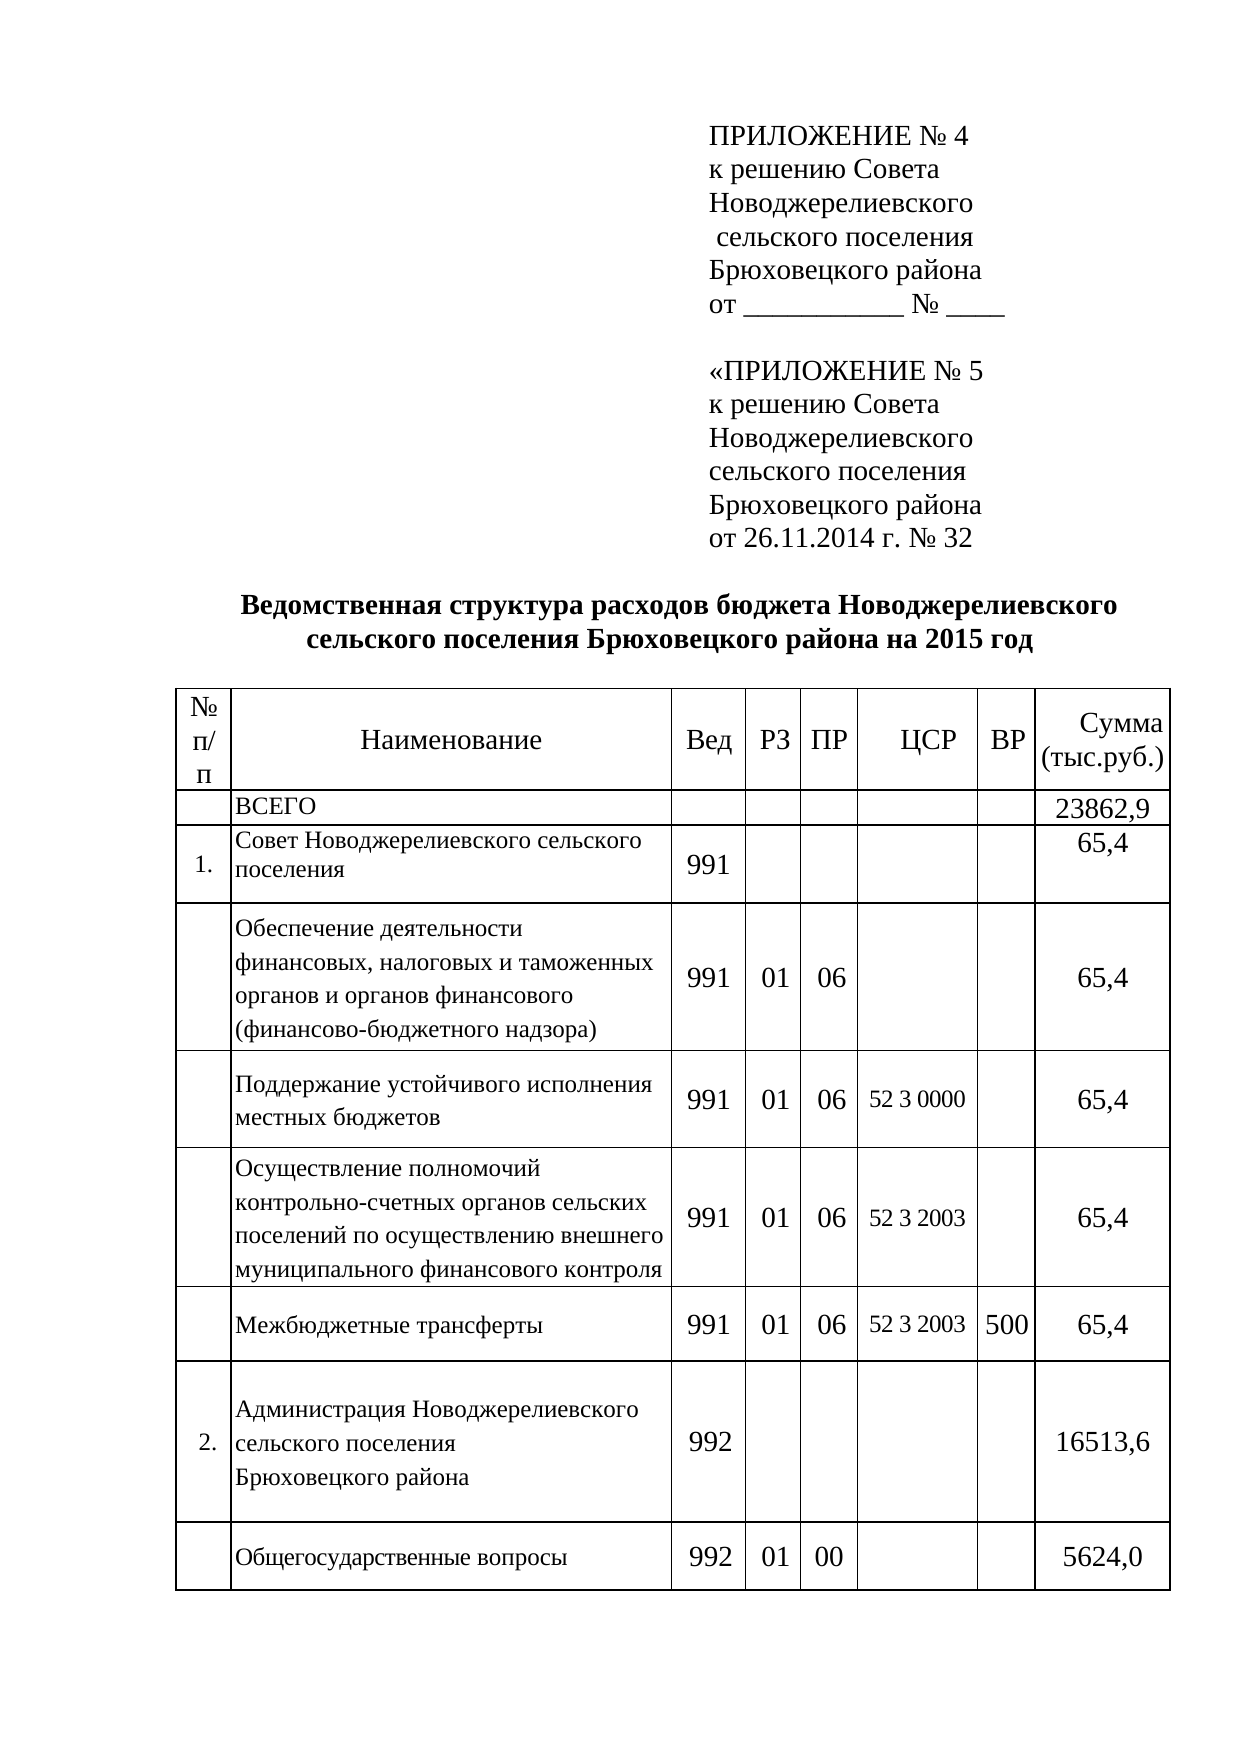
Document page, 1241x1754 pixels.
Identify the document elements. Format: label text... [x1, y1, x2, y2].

table_cell 65,4 [1036, 904, 1169, 1049]
table_cell 65,4 [1036, 1148, 1169, 1286]
table_cell 06 [801, 904, 857, 1049]
table_cell Обеспечение деятельности финансовых, налоговых и таможенных органов и органов финансового (финансово-бюджетного надзора) [232, 904, 671, 1049]
table_cell Совет Новоджерелиевского сельского поселения [232, 826, 671, 902]
table_cell [858, 1523, 977, 1589]
table_cell [978, 791, 1034, 824]
table_cell [672, 791, 745, 824]
text ПРИЛОЖЕНИЕ № 4 [177, 118, 1181, 152]
table_cell Администрация Новоджерелиевского сельского поселения Брюховецкого района [232, 1362, 671, 1521]
text к решению Совета [177, 152, 1181, 185]
table_header РЗ [746, 689, 800, 789]
table_cell 65,4 [1036, 1051, 1169, 1147]
table_cell 2. [177, 1362, 230, 1521]
table_header Вед [672, 689, 745, 789]
table_cell [858, 826, 977, 902]
table_cell [978, 1148, 1034, 1286]
table_cell 1. [177, 826, 230, 902]
text Новоджерелиевского [177, 420, 1181, 453]
table_cell 991 [672, 1051, 745, 1147]
table_cell 00 [801, 1523, 857, 1589]
text от 26.11.2014 г. № 32 [177, 521, 1181, 554]
table_cell [177, 1523, 230, 1589]
table_cell Общегосударственные вопросы [232, 1523, 671, 1589]
table_cell [801, 791, 857, 824]
table_header ПР [801, 689, 857, 789]
table_cell 500 [978, 1287, 1034, 1360]
text Брюховецкого района [177, 252, 1181, 286]
text Брюховецкого района [177, 487, 1181, 521]
table_cell 01 [746, 1148, 800, 1286]
table_cell [177, 904, 230, 1049]
table_cell [746, 1362, 800, 1521]
table_cell Межбюджетные трансферты [232, 1287, 671, 1360]
table_cell 16513,6 [1036, 1362, 1169, 1521]
table_cell 01 [746, 1287, 800, 1360]
table_cell [858, 791, 977, 824]
text сельского поселения [177, 219, 1181, 252]
table_header Сумма (тыс.руб.) [1036, 689, 1169, 789]
table_cell 65,4 [1036, 826, 1169, 902]
table_header Наименование [232, 689, 671, 789]
table_cell [978, 1523, 1034, 1589]
table_cell 65,4 [1036, 1287, 1169, 1360]
text сельского поселения [177, 453, 1181, 487]
table_cell 992 [672, 1523, 745, 1589]
table_cell 991 [672, 1287, 745, 1360]
table_cell [177, 1051, 230, 1147]
table_cell 06 [801, 1148, 857, 1286]
text от ___________ № ____ [177, 286, 1181, 319]
table_cell 06 [801, 1287, 857, 1360]
table_cell [177, 1287, 230, 1360]
table_cell [978, 904, 1034, 1049]
table_cell 991 [672, 1148, 745, 1286]
text Новоджерелиевского [177, 185, 1181, 219]
table_cell [978, 826, 1034, 902]
table_cell 991 [672, 826, 745, 902]
table_cell 01 [746, 904, 800, 1049]
table_cell 06 [801, 1051, 857, 1147]
table_header ВР [978, 689, 1034, 789]
table_cell [978, 1362, 1034, 1521]
table_cell 992 [672, 1362, 745, 1521]
table_cell [801, 1362, 857, 1521]
table_cell [978, 1051, 1034, 1147]
text к решению Совета [177, 386, 1181, 420]
table_cell 01 [746, 1051, 800, 1147]
table_cell [177, 791, 230, 824]
table_cell [858, 1362, 977, 1521]
table_header ЦСР [858, 689, 977, 789]
table_cell 52 3 2003 [858, 1287, 977, 1360]
table_cell [801, 826, 857, 902]
table_cell 991 [672, 904, 745, 1049]
table_cell 52 3 0000 [858, 1051, 977, 1147]
table_cell [858, 904, 977, 1049]
table_cell [177, 1148, 230, 1286]
table_cell 01 [746, 1523, 800, 1589]
table_cell Поддержание устойчивого исполнения местных бюджетов [232, 1051, 671, 1147]
table_cell [746, 826, 800, 902]
table_cell [746, 791, 800, 824]
table_cell ВСЕГО [232, 791, 671, 824]
text Ведомственная структура расходов бюджета Новоджерелиевского сельского поселения Брюховецкого района на 2015 год [158, 587, 1181, 654]
text «ПРИЛОЖЕНИЕ № 5 [177, 353, 1181, 386]
table_cell Осуществление полномочий контрольно-счетных органов сельских поселений по осуществлению внешнего муниципального финансового контроля [232, 1148, 671, 1286]
table_cell 5624,0 [1036, 1523, 1169, 1589]
table_cell 52 3 2003 [858, 1148, 977, 1286]
